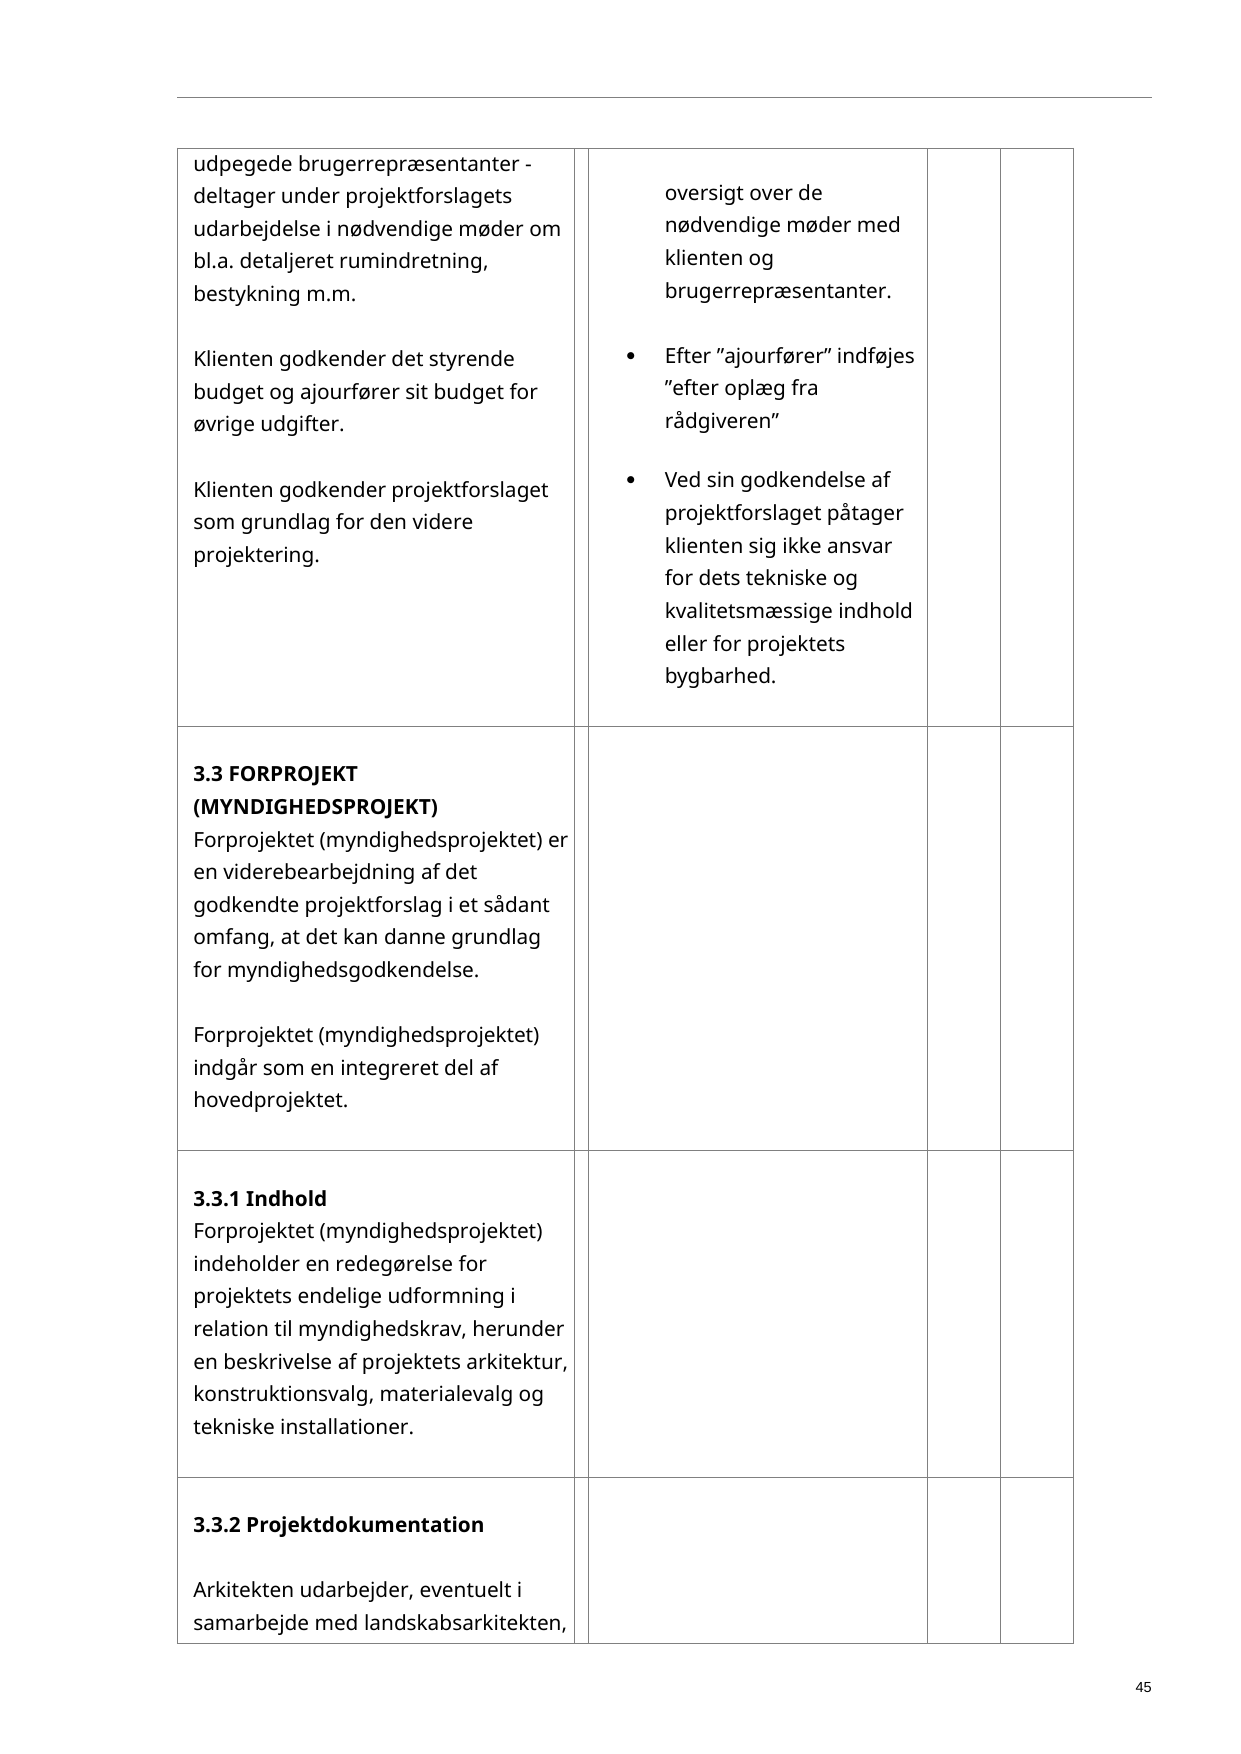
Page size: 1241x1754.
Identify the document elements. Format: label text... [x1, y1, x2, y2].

table_cell [575, 727, 588, 1150]
table_cell [1001, 1151, 1073, 1477]
table_cell [575, 149, 588, 726]
table_cell 3.3 FORPROJEKT (MYNDIGHEDSPROJEKT) Forprojektet (myndighedsprojektet) er en viderebearbejdning af det godkendte projektforslag i et sådant omfang, at det kan danne grundlag for myndighedsgodkendelse. Forprojektet (myndighedsprojektet) indgår som en integreret del af hovedprojektet. [178, 727, 574, 1150]
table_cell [589, 149, 927, 726]
table_cell [589, 1151, 927, 1477]
table_cell 3.3.1 Indhold Forprojektet (myndighedsprojektet) indeholder en redegørelse for projektets endelige udformning i relation til myndighedskrav, herunder en beskrivelse af projektets arkitektur, konstruktionsvalg, materialevalg og tekniske installationer. [178, 1151, 574, 1477]
table_cell [928, 1151, 1000, 1477]
table_cell [928, 727, 1000, 1150]
table_cell [928, 149, 1000, 726]
table_cell [1001, 727, 1073, 1150]
table_cell [575, 1151, 588, 1477]
table_cell [1001, 1478, 1073, 1643]
table_cell [589, 727, 927, 1150]
table_cell [1001, 149, 1073, 726]
table_cell [928, 1478, 1000, 1643]
table_cell [575, 1478, 588, 1643]
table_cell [178, 1478, 574, 1643]
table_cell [589, 1478, 927, 1643]
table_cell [178, 149, 574, 726]
